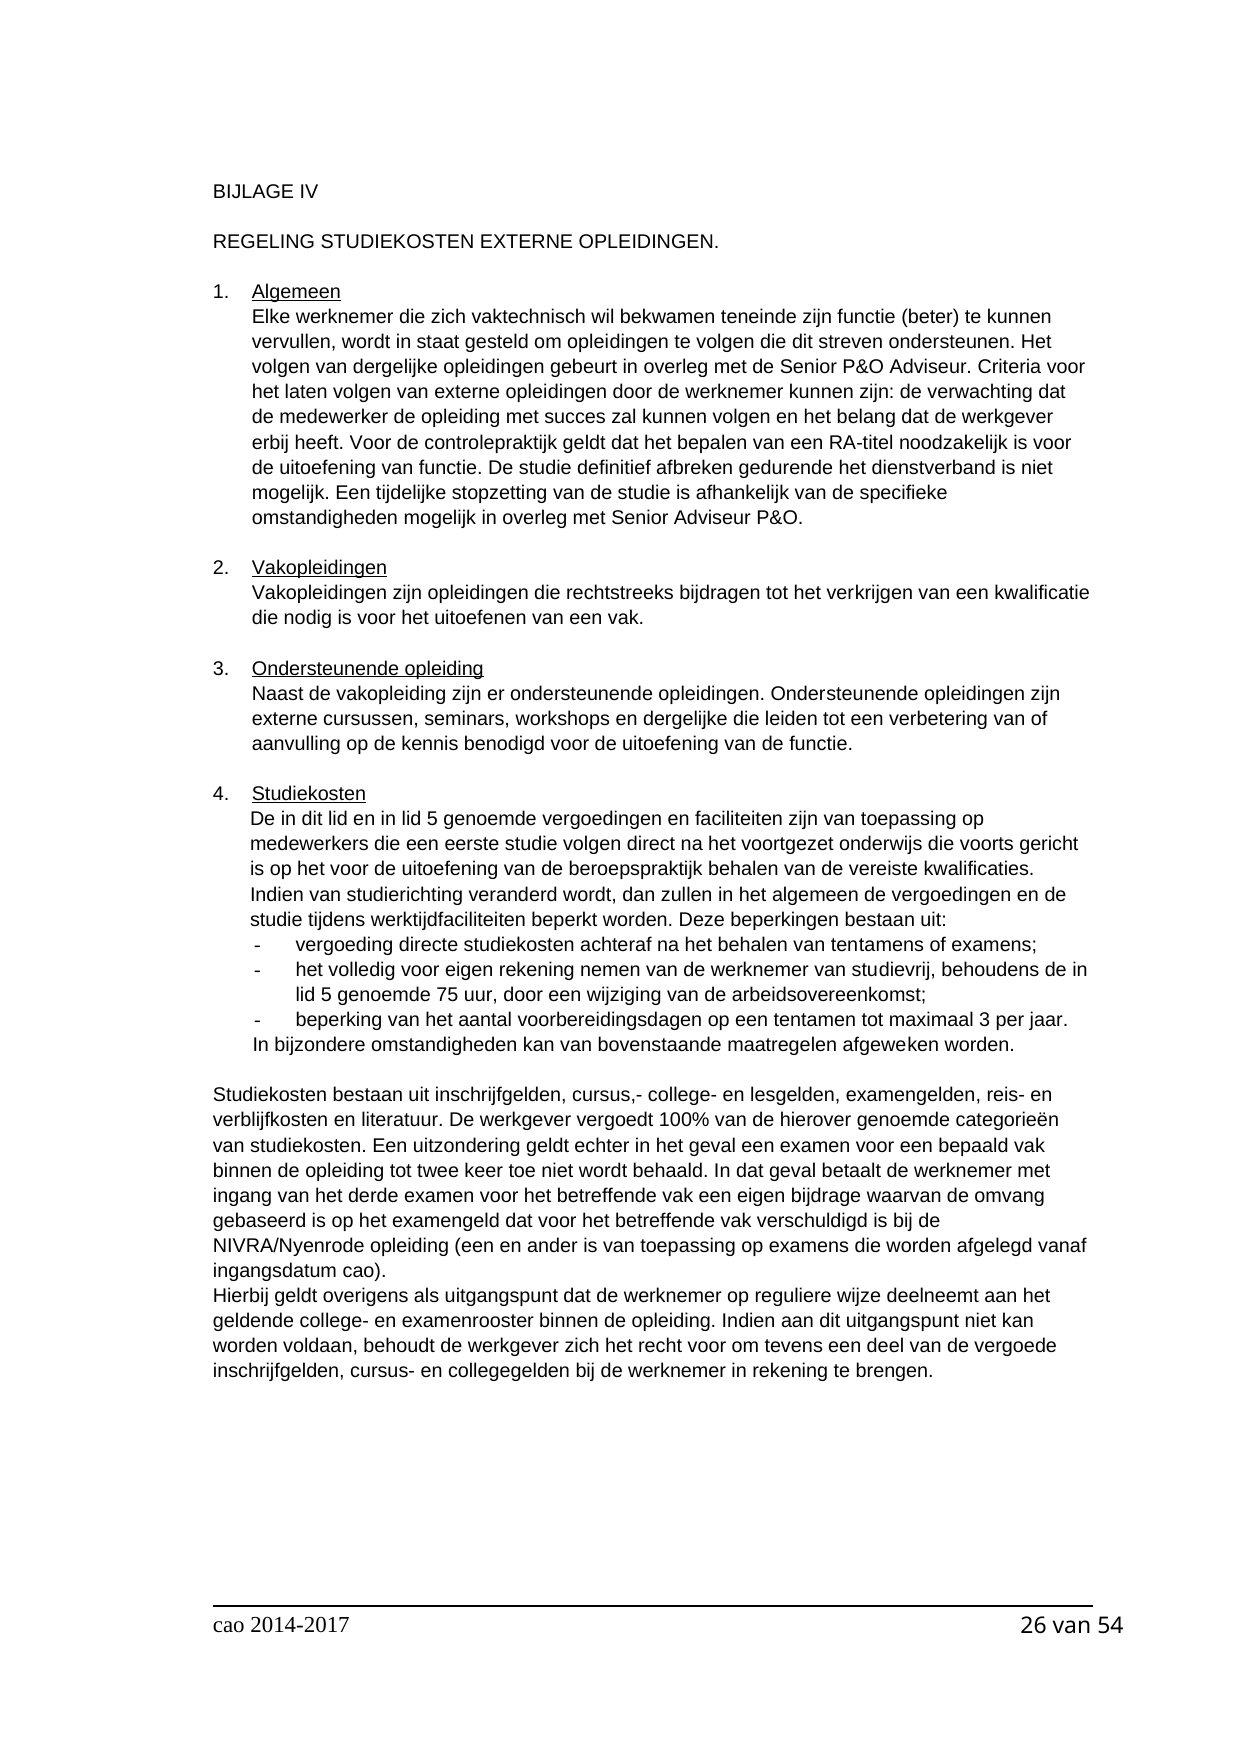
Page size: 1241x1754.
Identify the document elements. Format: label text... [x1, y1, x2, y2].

text De in dit lid en in lid 5 genoemde vergoedingen en faciliteiten zijn van toepassing op medewerkers die een eerste studie volgen direct na het voortgezet onderwijs die voorts gericht is op het voor de uitoefening van de beroepspraktijk behalen van de vereiste kwalificaties. Indien van studierichting veranderd wordt, dan zullen in het algemeen de vergoedingen en de studie tijdens werktijdfaciliteiten beperkt worden. Deze beperkingen bestaan uit: [250, 805, 1093, 930]
text BIJLAGE IV [213, 177, 1093, 202]
text Studiekosten bestaan uit inschrijfgelden, cursus,- college- en lesgelden, examengelden, reis- en verblijfkosten en literatuur. De werkgever vergoedt 100% van de hierover genoemde categorieën van studiekosten. Een uitzondering geldt echter in het geval een examen voor een bepaald vak binnen de opleiding tot twee keer toe niet wordt behaald. In dat geval betaalt de werknemer met ingang van het derde examen voor het betreffende vak een eigen bijdrage waarvan de omvang gebaseerd is op het examengeld dat voor het betreffende vak verschuldigd is bij de NIVRA/Nyenrode opleiding (een en ander is van toepassing op examens die worden afgelegd vanaf ingangsdatum cao). [213, 1081, 1093, 1282]
list het volledig voor eigen rekening nemen van de werknemer van studievrij, behoudens de in lid 5 genoemde 75 uur, door een wijziging van de arbeidsovereenkomst; [254, 955, 1093, 1006]
list Algemeen Elke werknemer die zich vaktechnisch wil bekwamen teneinde zijn functie (beter) te kunnen vervullen, wordt in staat gesteld om opleidingen te volgen die dit streven ondersteunen. Het volgen van dergelijke opleidingen gebeurt in overleg met de Senior P&O Adviseur. Criteria voor het laten volgen van externe opleidingen door de werknemer kunnen zijn: de verwachting dat de medewerker de opleiding met succes zal kunnen volgen en het belang dat de werkgever erbij heeft. Voor de controlepraktijk geldt dat het bepalen van een RA-titel noodzakelijk is voor de uitoefening van functie. De studie definitief afbreken gedurende het dienstverband is niet mogelijk. Een tijdelijke stopzetting van de studie is afhankelijk van de specifieke omstandigheden mogelijk in overleg met Senior Adviseur P&O. [213, 277, 1093, 528]
list beperking van het aantal voorbereidingsdagen op een tentamen tot maximaal 3 per jaar. [254, 1006, 1093, 1031]
list Ondersteunende opleiding Naast de vakopleiding zijn er ondersteunende opleidingen. Ondersteunende opleidingen zijn externe cursussen, seminars, workshops en dergelijke die leiden tot een verbetering van of aanvulling op de kennis benodigd voor de uitoefening van de functie. [213, 654, 1093, 754]
text REGELING STUDIEKOSTEN EXTERNE OPLEIDINGEN. [213, 227, 1093, 252]
list vergoeding directe studiekosten achteraf na het behalen van tentamens of examens; [254, 930, 1093, 955]
list Vakopleidingen Vakopleidingen zijn opleidingen die rechtstreeks bijdragen tot het verkrijgen van een kwalificatie die nodig is voor het uitoefenen van een vak. [213, 554, 1093, 629]
list Studiekosten [213, 779, 1093, 805]
text In bijzondere omstandigheden kan van bovenstaande maatregelen afgeweken worden. [252, 1031, 1093, 1056]
text Hierbij geldt overigens als uitgangspunt dat de werknemer op reguliere wijze deelneemt aan het geldende college- en examenrooster binnen de opleiding. Indien aan dit uitgangspunt niet kan worden voldaan, behoudt de werkgever zich het recht voor om tevens een deel van de vergoede inschrijfgelden, cursus- en collegegelden bij de werknemer in rekening te brengen. [213, 1282, 1093, 1382]
